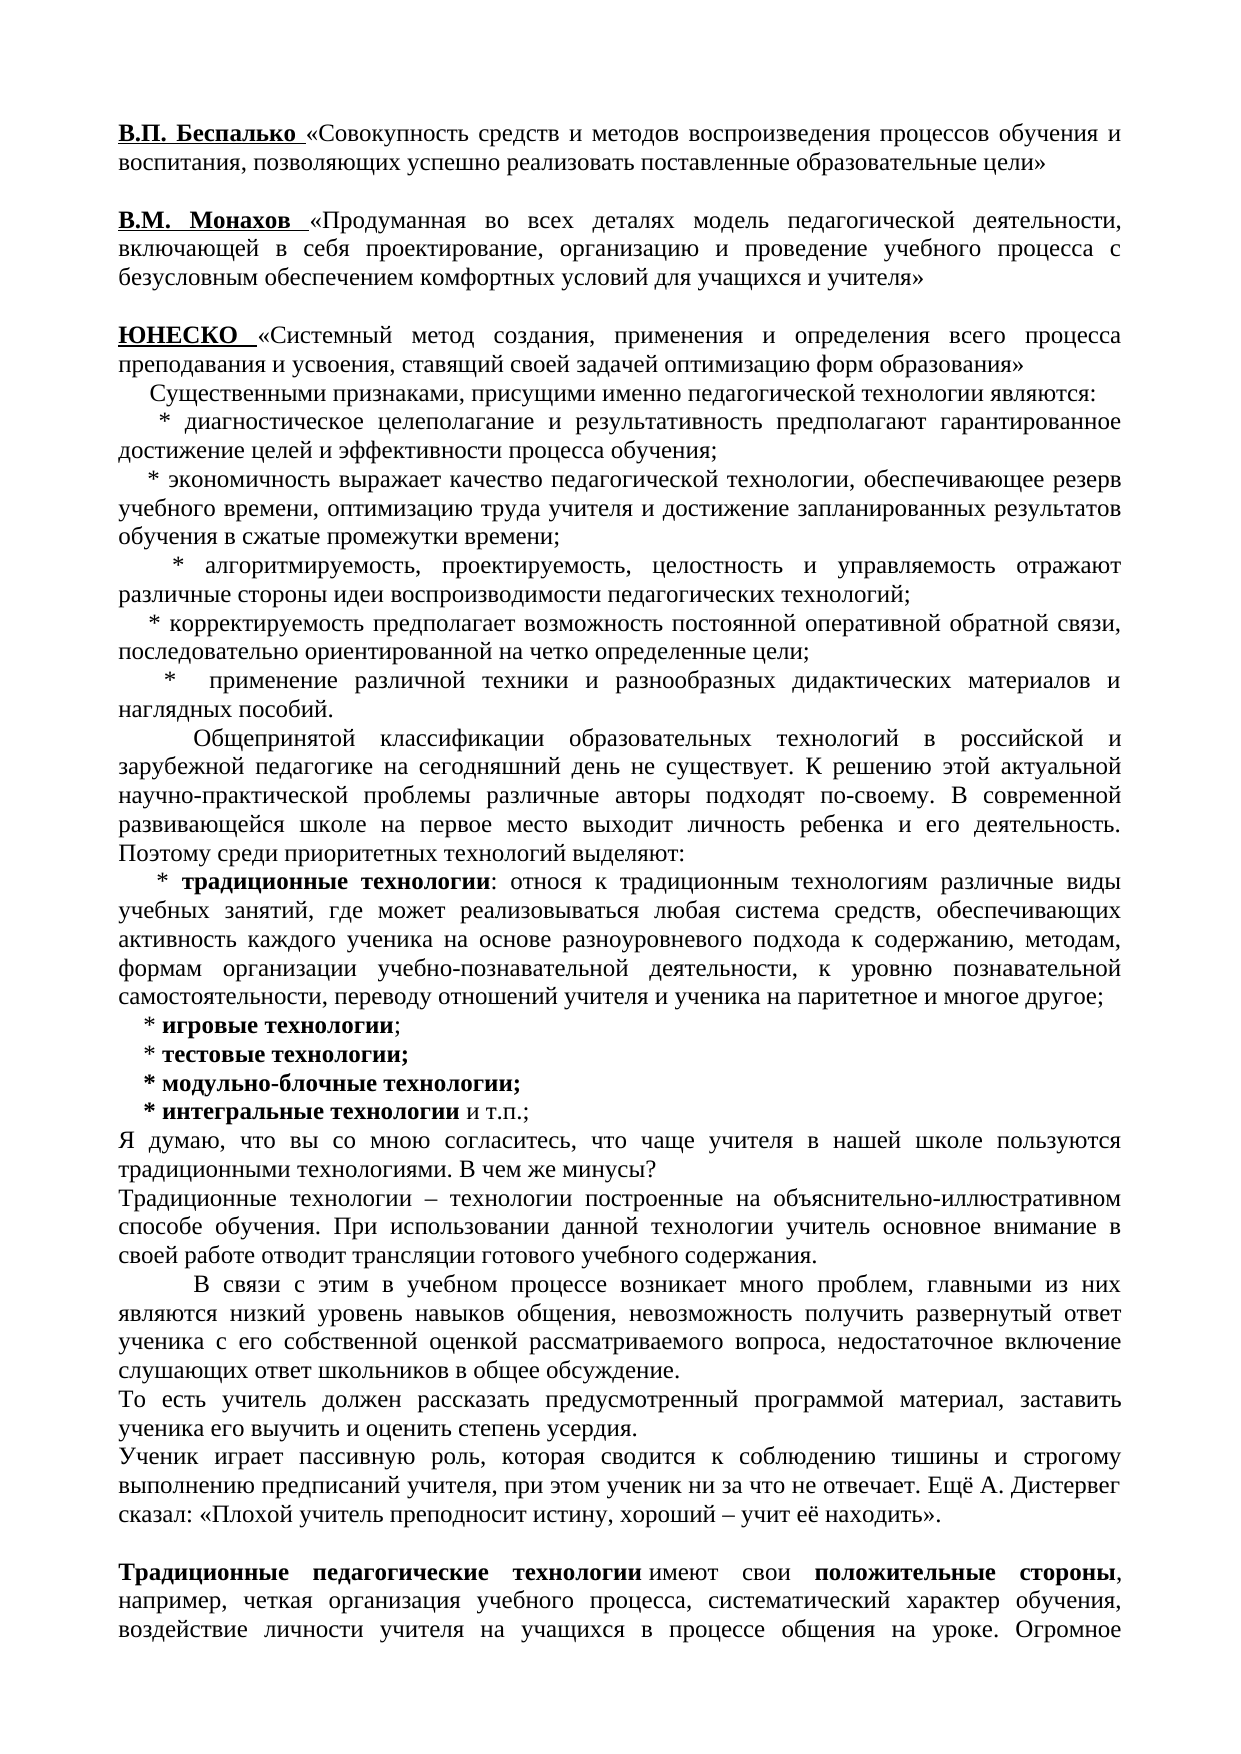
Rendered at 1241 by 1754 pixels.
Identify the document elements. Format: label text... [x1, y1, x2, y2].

text Существенными признаками, присущими именно педагогической технологии являются: [118, 378, 1122, 406]
text * корректируемость предполагает возможность постоянной оперативной обратной связи, последовательно ориентированной на четко определенные цели; [118, 608, 1122, 665]
text * традиционные технологии: относя к традиционным технологиям различные виды учебных занятий, где может реализовываться любая система средств, обеспечивающих активность каждого ученика на основе разноуровневого подхода к содержанию, методам, формам организации учебно-познавательной деятельности, к уровню познавательной самостоятельности, переводу отношений учителя и ученика на паритетное и многое другое; [118, 866, 1122, 1010]
text * игровые технологии; [118, 1010, 1122, 1039]
text Традиционные технологии – технологии построенные на объяснительно-иллюстративном способе обучения. При использовании данной технологии учитель основное внимание в своей работе отводит трансляции готового учебного содержания. [118, 1183, 1122, 1269]
text То есть учитель должен рассказать предусмотренный программой материал, заставить ученика его выучить и оценить степень усердия. [118, 1384, 1122, 1441]
text * модульно-блочные технологии; [118, 1068, 1122, 1096]
text * тестовые технологии; [118, 1039, 1122, 1068]
text В.П. Беспалько «Совокупность средств и методов воспроизведения процессов обучения и воспитания, позволяющих успешно реализовать поставленные образовательные цели» [118, 118, 1122, 176]
text * алгоритмируемость, проектируемость, целостность и управляемость отражают различные стороны идеи воспроизводимости педагогических технологий; [118, 550, 1122, 608]
text * интегральные технологии и т.п.; [118, 1096, 1122, 1125]
text * применение различной техники и разнообразных дидактических материалов и наглядных пособий. [118, 665, 1122, 723]
text ЮНЕСКО «Системный метод создания, применения и определения всего процесса преподавания и усвоения, ставящий своей задачей оптимизацию форм образования» [118, 320, 1122, 378]
text Я думаю, что вы со мною согласитесь, что чаще учителя в нашей школе пользуются традиционными технологиями. В чем же минусы? [118, 1125, 1122, 1183]
text Ученик играет пассивную роль, которая сводится к соблюдению тишины и строгому выполнению предписаний учителя, при этом ученик ни за что не отвечает. Ещё А. Дистервег сказал: «Плохой учитель преподносит истину, хороший – учит её находить». [118, 1441, 1122, 1528]
text В.М. Монахов «Продуманная во всех деталях модель педагогической деятельности, включающей в себя проектирование, организацию и проведение учебного процесса с безусловным обеспечением комфортных условий для учащихся и учителя» [118, 205, 1122, 291]
text Общепринятой классификации образовательных технологий в российской и зарубежной педагогике на сегодняшний день не существует. К решению этой актуальной научно-практической проблемы различные авторы подходят по-своему. В современной развивающейся школе на первое место выходит личность ребенка и его деятельность. Поэтому среди приоритетных технологий выделяют: [118, 723, 1122, 866]
text * экономичность выражает качество педагогической технологии, обеспечивающее резерв учебного времени, оптимизацию труда учителя и достижение запланированных результатов обучения в сжатые промежутки времени; [118, 464, 1122, 550]
text * диагностическое целеполагание и результативность предполагают гарантированное достижение целей и эффективности процесса обучения; [118, 406, 1122, 464]
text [118, 1557, 1122, 1643]
text В связи с этим в учебном процессе возникает много проблем, главными из них являются низкий уровень навыков общения, невозможность получить развернутый ответ ученика с его собственной оценкой рассматриваемого вопроса, недостаточное включение слушающих ответ школьников в общее обсуждение. [118, 1269, 1122, 1384]
